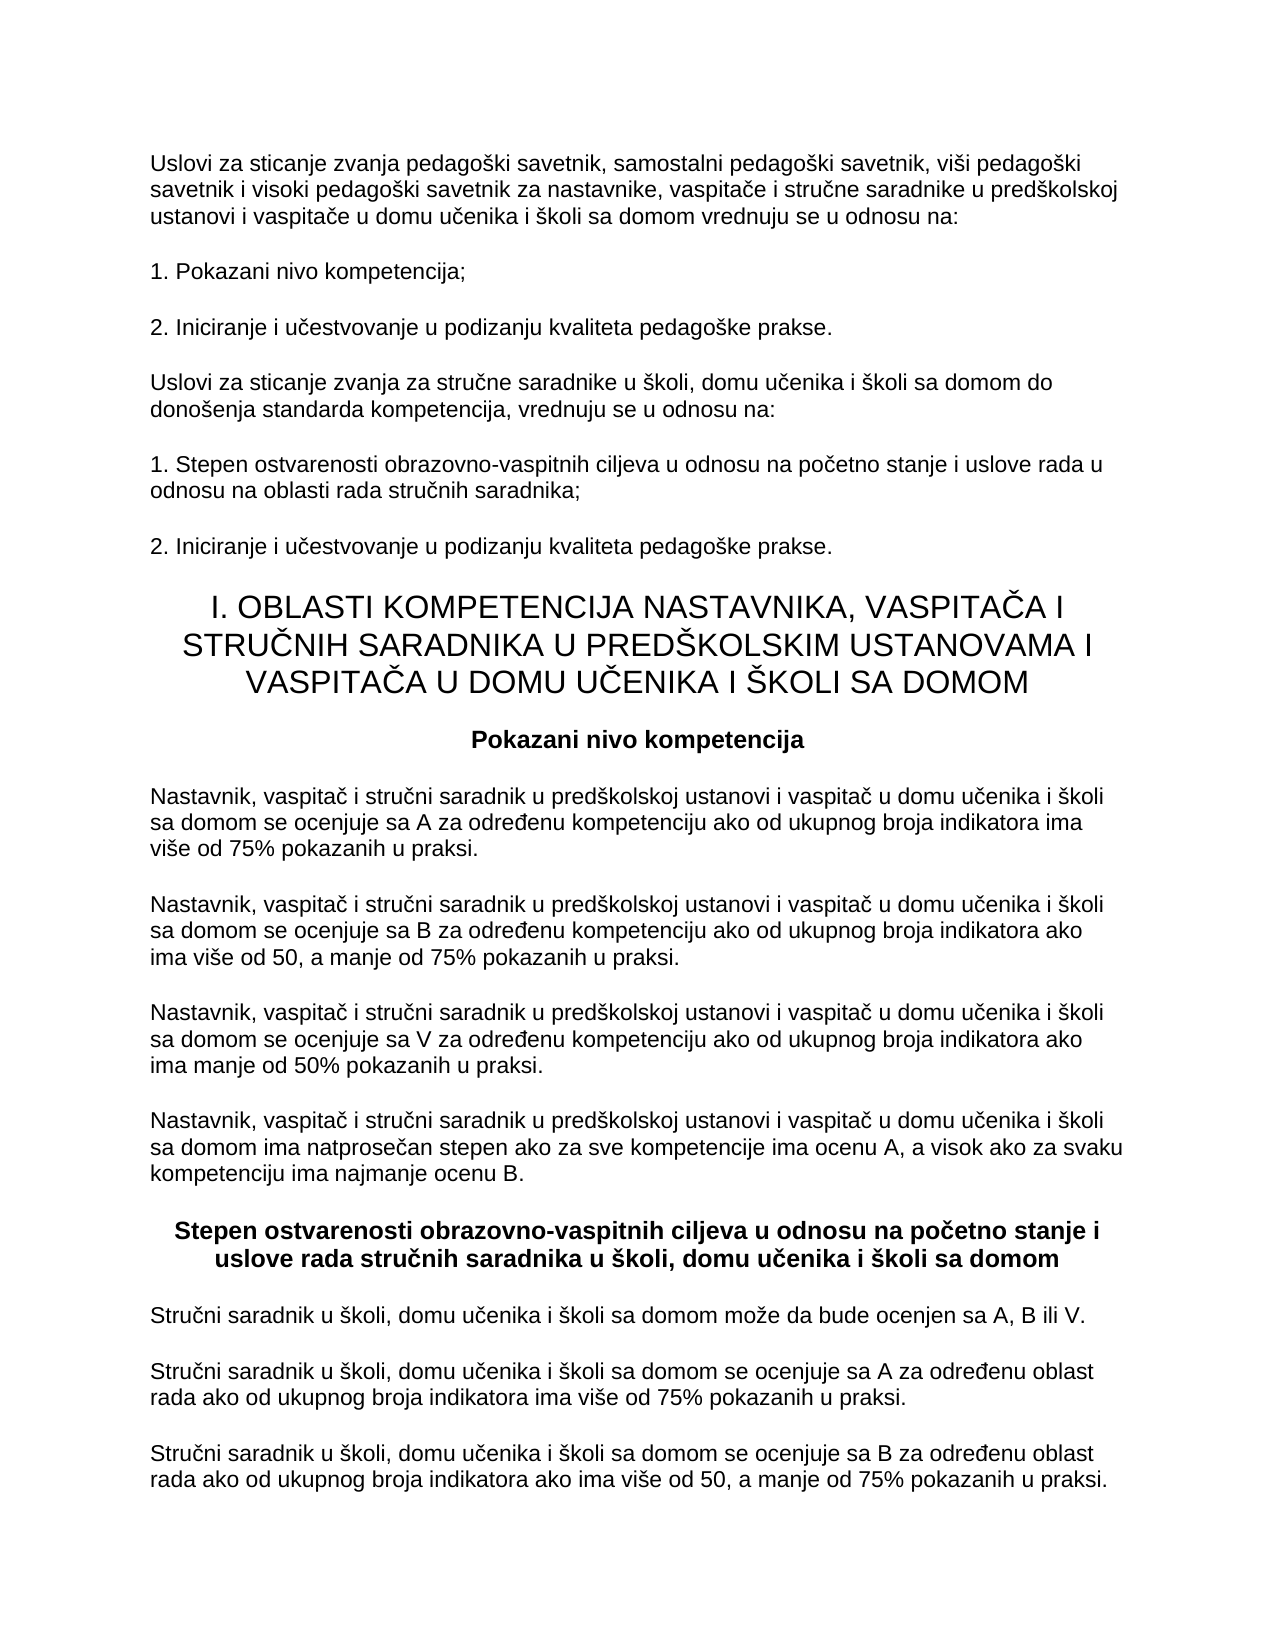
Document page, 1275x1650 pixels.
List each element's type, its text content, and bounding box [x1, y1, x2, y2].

text Stručni saradnik u školi, domu učenika i školi sa domom može da bude ocenjen sa A, B ili V. [150, 1302, 1125, 1329]
text 2. Iniciranje i učestvovanje u podizanju kvaliteta pedagoške prakse. [150, 533, 1125, 559]
text Uslovi za sticanje zvanja za stručne saradnike u školi, domu učenika i školi sa domom do donošenja standarda kompetencija, vrednuju se u odnosu na: [150, 369, 1125, 422]
text Stručni saradnik u školi, domu učenika i školi sa domom se ocenjuje sa A za određenu oblast rada ako od ukupnog broja indikatora ima više od 75% pokazanih u praksi. [150, 1358, 1125, 1411]
text Uslovi za sticanje zvanja pedagoški savetnik, samostalni pedagoški savetnik, viši pedagoški savetnik i visoki pedagoški savetnik za nastavnike, vaspitače i stručne saradnike u predškolskoj ustanovi i vaspitače u domu učenika i školi sa domom vrednuju se u odnosu na: [150, 150, 1125, 229]
text 1. Stepen ostvarenosti obrazovno-vaspitnih ciljeva u odnosu na početno stanje i uslove rada u odnosu na oblasti rada stručnih saradnika; [150, 451, 1125, 504]
text 2. Iniciranje i učestvovanje u podizanju kvaliteta pedagoške prakse. [150, 314, 1125, 340]
text I. OBLASTI KOMPETENCIJA NASTAVNIKA, VASPITAČA I STRUČNIH SARADNIKA U PREDŠKOLSKIM USTANOVAMA I VASPITAČA U DOMU UČENIKA I ŠKOLI SA DOMOM [150, 588, 1125, 700]
text Stručni saradnik u školi, domu učenika i školi sa domom se ocenjuje sa B za određenu oblast rada ako od ukupnog broja indikatora ako ima više od 50, a manje od 75% pokazanih u praksi. [150, 1440, 1125, 1492]
text Pokazani nivo kompetencija [150, 725, 1125, 753]
text Nastavnik, vaspitač i stručni saradnik u predškolskoj ustanovi i vaspitač u domu učenika i školi sa domom se ocenjuje sa A za određenu kompetenciju ako od ukupnog broja indikatora ima više od 75% pokazanih u praksi. [150, 783, 1125, 862]
text Nastavnik, vaspitač i stručni saradnik u predškolskoj ustanovi i vaspitač u domu učenika i školi sa domom se ocenjuje sa V za određenu kompetenciju ako od ukupnog broja indikatora ako ima manje od 50% pokazanih u praksi. [150, 999, 1125, 1078]
text Nastavnik, vaspitač i stručni saradnik u predškolskoj ustanovi i vaspitač u domu učenika i školi sa domom ima natprosečan stepen ako za sve kompetencije ima ocenu A, a visok ako za svaku kompetenciju ima najmanje ocenu B. [150, 1107, 1125, 1186]
text Stepen ostvarenosti obrazovno-vaspitnih ciljeva u odnosu na početno stanje i uslove rada stručnih saradnika u školi, domu učenika i školi sa domom [150, 1216, 1125, 1273]
text Nastavnik, vaspitač i stručni saradnik u predškolskoj ustanovi i vaspitač u domu učenika i školi sa domom se ocenjuje sa B za određenu kompetenciju ako od ukupnog broja indikatora ako ima više od 50, a manje od 75% pokazanih u praksi. [150, 891, 1125, 970]
text 1. Pokazani nivo kompetencija; [150, 258, 1125, 284]
